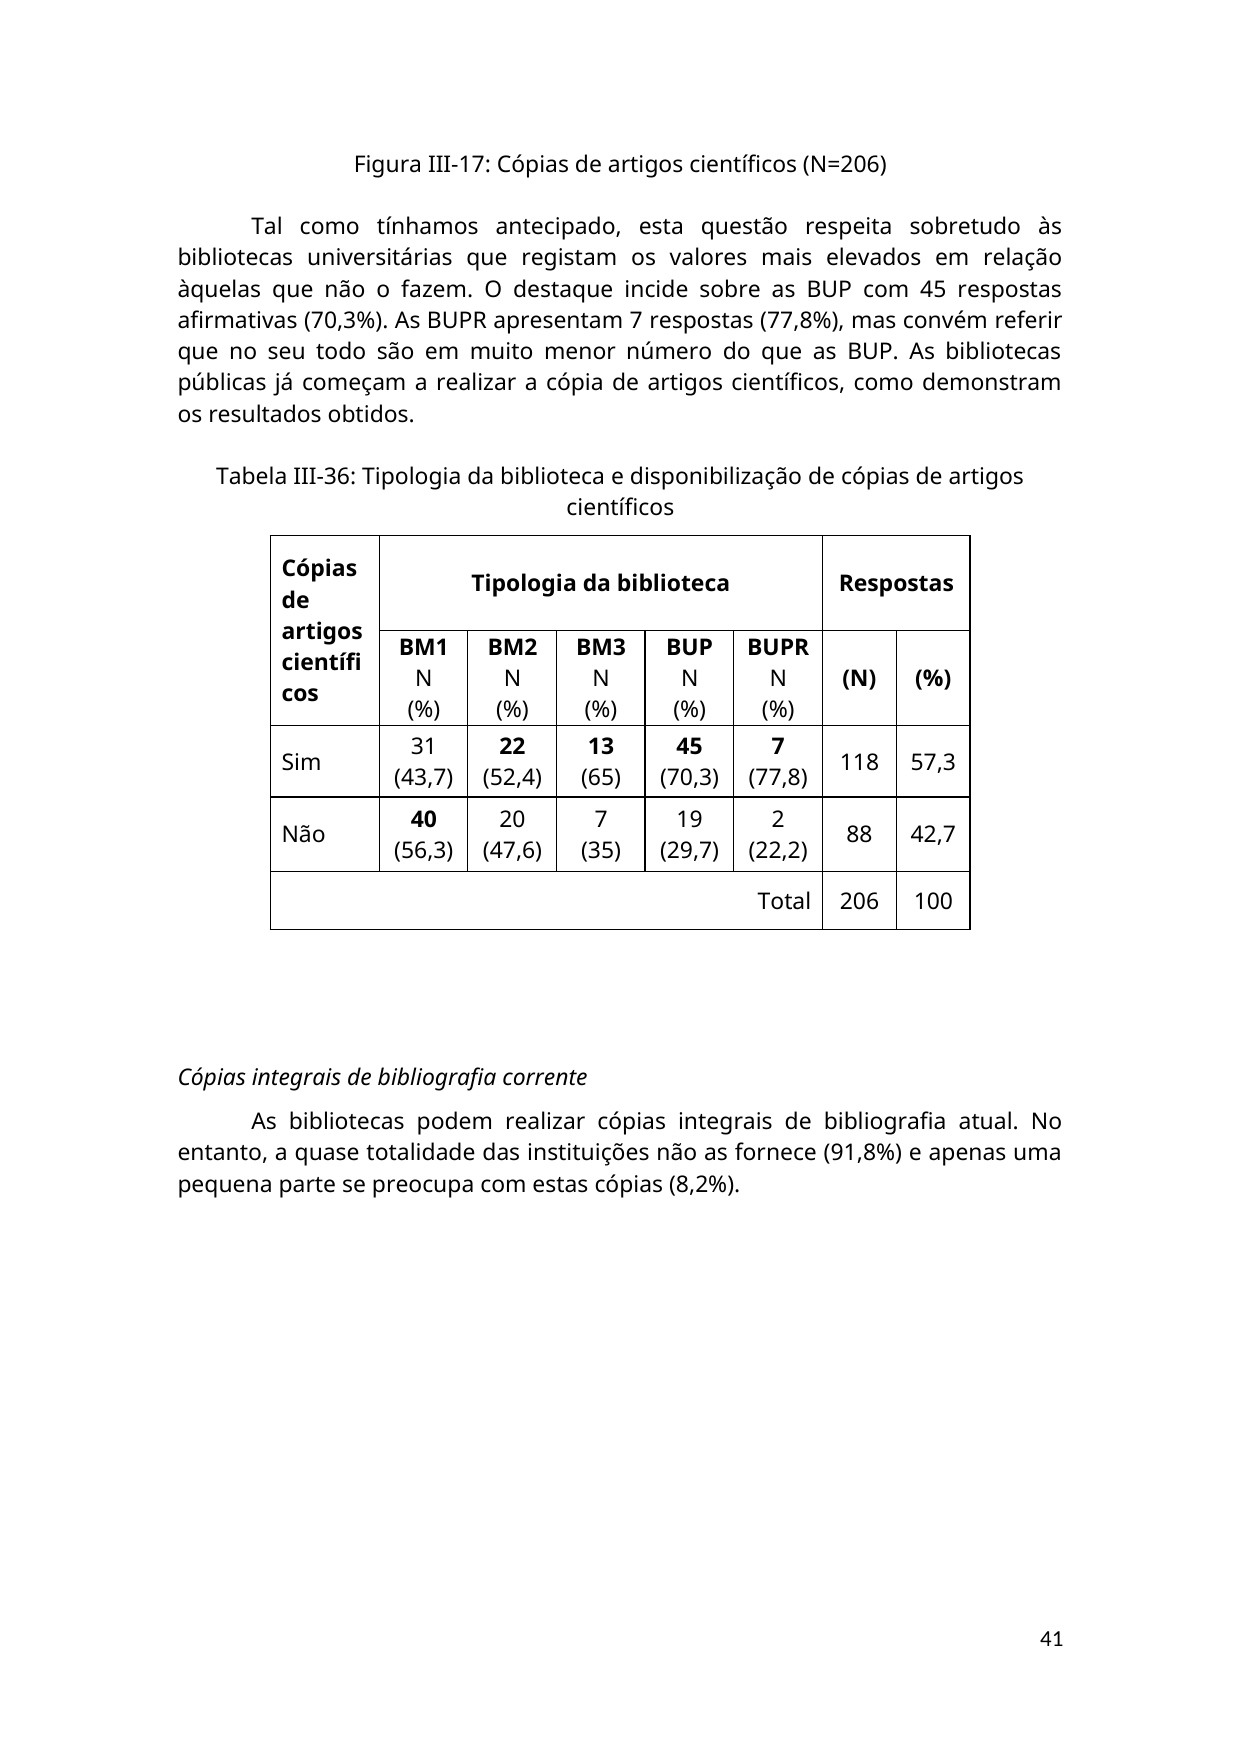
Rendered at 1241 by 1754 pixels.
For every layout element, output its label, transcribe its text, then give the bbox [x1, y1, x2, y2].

table_cell 7 (77,8) [734, 726, 822, 796]
table_cell 40 (56,3) [380, 798, 467, 871]
table_header Respostas [823, 536, 969, 630]
table_cell 100 [897, 872, 969, 929]
table_cell Sim [271, 726, 379, 796]
table_cell Total [271, 872, 822, 929]
table_cell 45 (70,3) [646, 726, 733, 796]
table_cell 118 [823, 726, 896, 796]
table_cell 57,3 [897, 726, 969, 796]
table_cell BM3 N (%) [557, 631, 644, 725]
table_cell 7 (35) [557, 798, 644, 871]
table_cell 19 (29,7) [646, 798, 733, 871]
table_cell 88 [823, 798, 896, 871]
text Tabela III-36: Tipologia da biblioteca e disponibilização de cópias de artigos científicos [177, 460, 1063, 523]
text As bibliotecas podem realizar cópias integrais de bibliografia atual. No entanto, a quase totalidade das instituições não as fornece (91,8%) e apenas uma pequena parte se preocupa com estas cópias (8,2%). [177, 1105, 1063, 1199]
table_cell (N) [823, 631, 896, 725]
table_cell BM2 N (%) [468, 631, 556, 725]
table_cell 31 (43,7) [380, 726, 467, 796]
table_cell 2 (22,2) [734, 798, 822, 871]
text Figura III-17: Cópias de artigos científicos (N=206) [177, 148, 1063, 179]
text Cópias integrais de bibliografia corrente [177, 1061, 1063, 1092]
table_cell BUPR N (%) [734, 631, 822, 725]
table_cell (%) [897, 631, 969, 725]
text Tal como tínhamos antecipado, esta questão respeita sobretudo às bibliotecas universitárias que registam os valores mais elevados em relação àquelas que não o fazem. O destaque incide sobre as BUP com 45 respostas afirmativas (70,3%). As BUPR apresentam 7 respostas (77,8%), mas convém referir que no seu todo são em muito menor número do que as BUP. As bibliotecas públicas já começam a realizar a cópia de artigos científicos, como demonstram os resultados obtidos. [177, 210, 1063, 429]
table_cell BUP N (%) [646, 631, 733, 725]
table_cell 20 (47,6) [468, 798, 556, 871]
table_cell 206 [823, 872, 896, 929]
table_cell 13 (65) [557, 726, 644, 796]
table_cell BM1 N (%) [380, 631, 467, 725]
table_cell Não [271, 798, 379, 871]
table_header Cópias de artigos científicos [271, 536, 379, 725]
table_cell 22 (52,4) [468, 726, 556, 796]
table_header Tipologia da biblioteca [380, 536, 822, 630]
table_cell 42,7 [897, 798, 969, 871]
